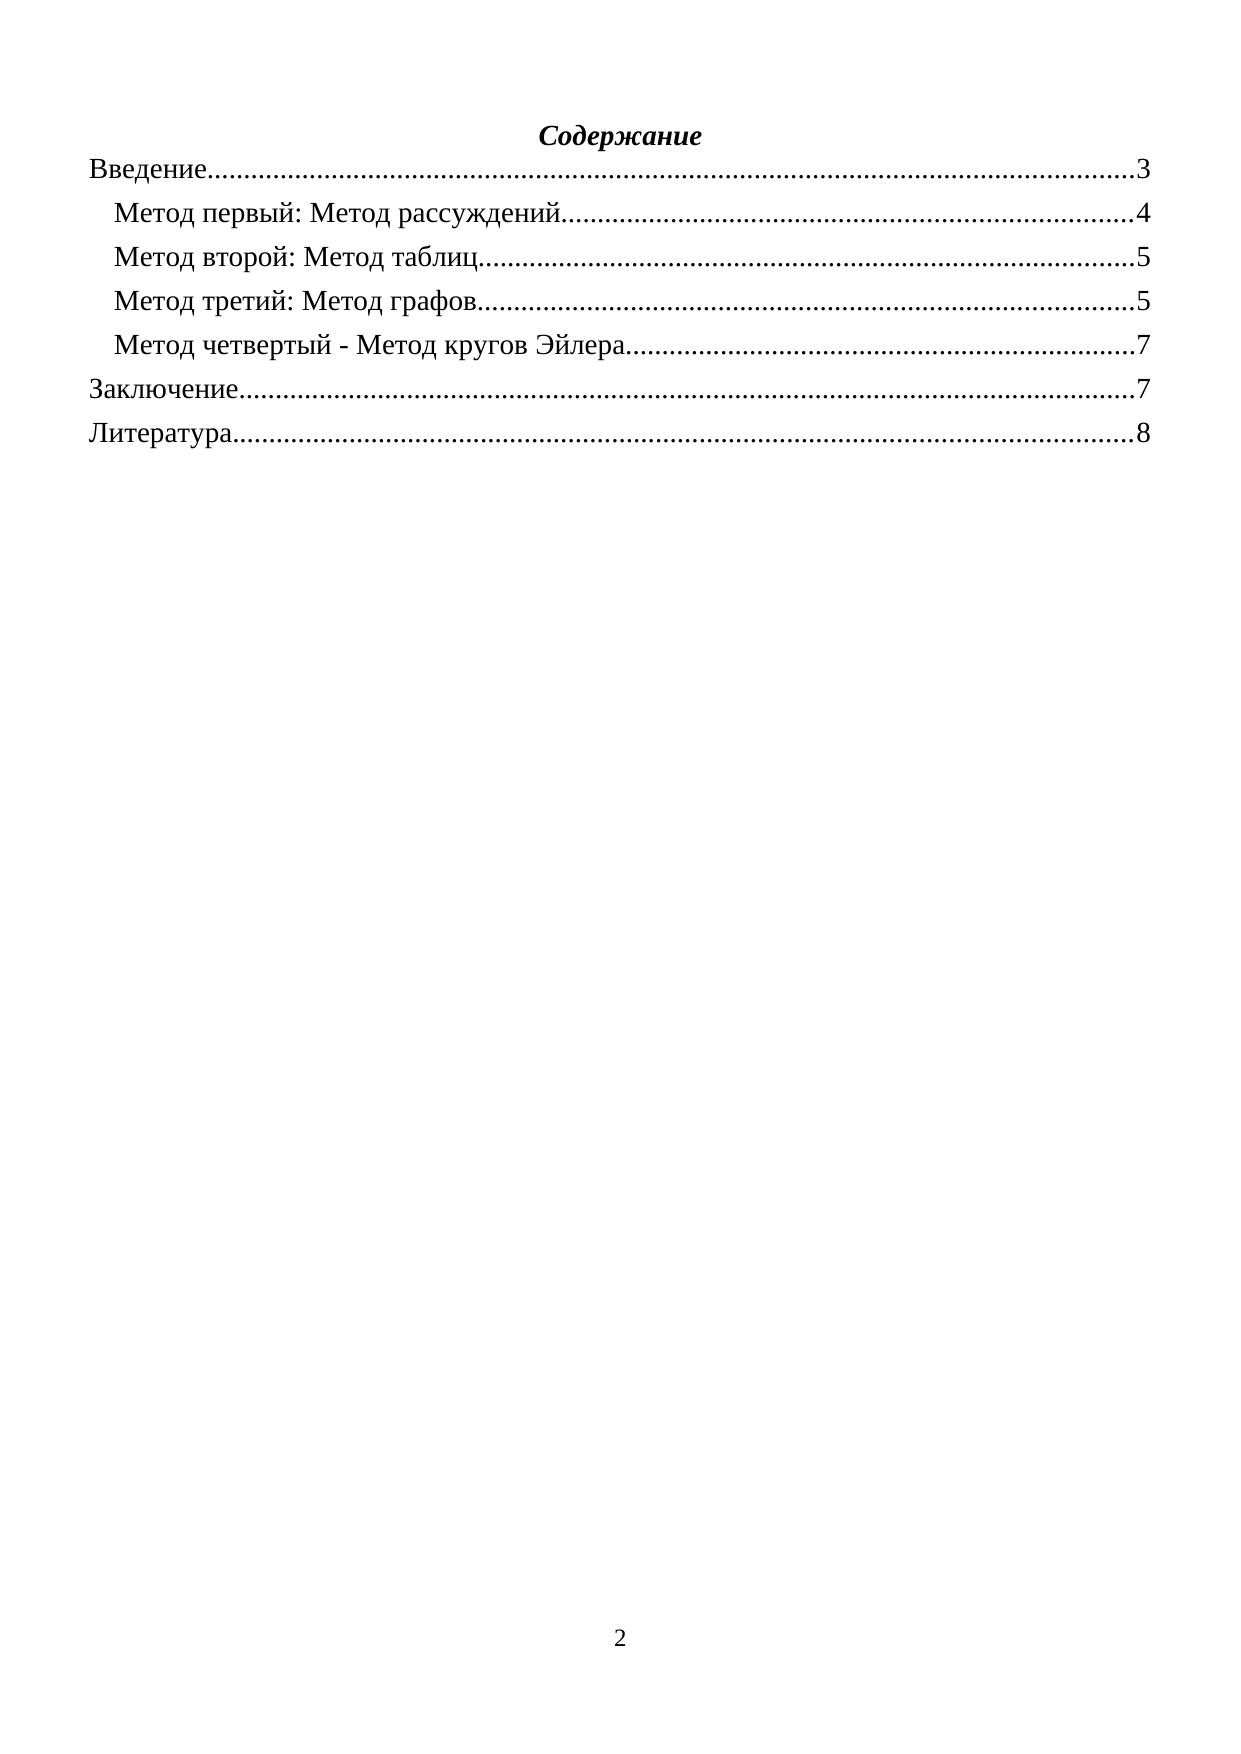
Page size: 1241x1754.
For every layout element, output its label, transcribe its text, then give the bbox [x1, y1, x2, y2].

text Содержание [89, 118, 1152, 152]
text Метод третий: Метод графов 5 [114, 283, 1152, 317]
text Литература. 8 [89, 415, 1152, 449]
text Метод второй: Метод таблиц 5 [114, 239, 1152, 273]
text Заключение. 7 [89, 371, 1152, 405]
text Введение 3 [89, 152, 1152, 185]
text Метод четвертый - Метод кругов Эйлера 7 [114, 327, 1152, 361]
text Метод первый: Метод рассуждений 4 [114, 196, 1152, 229]
